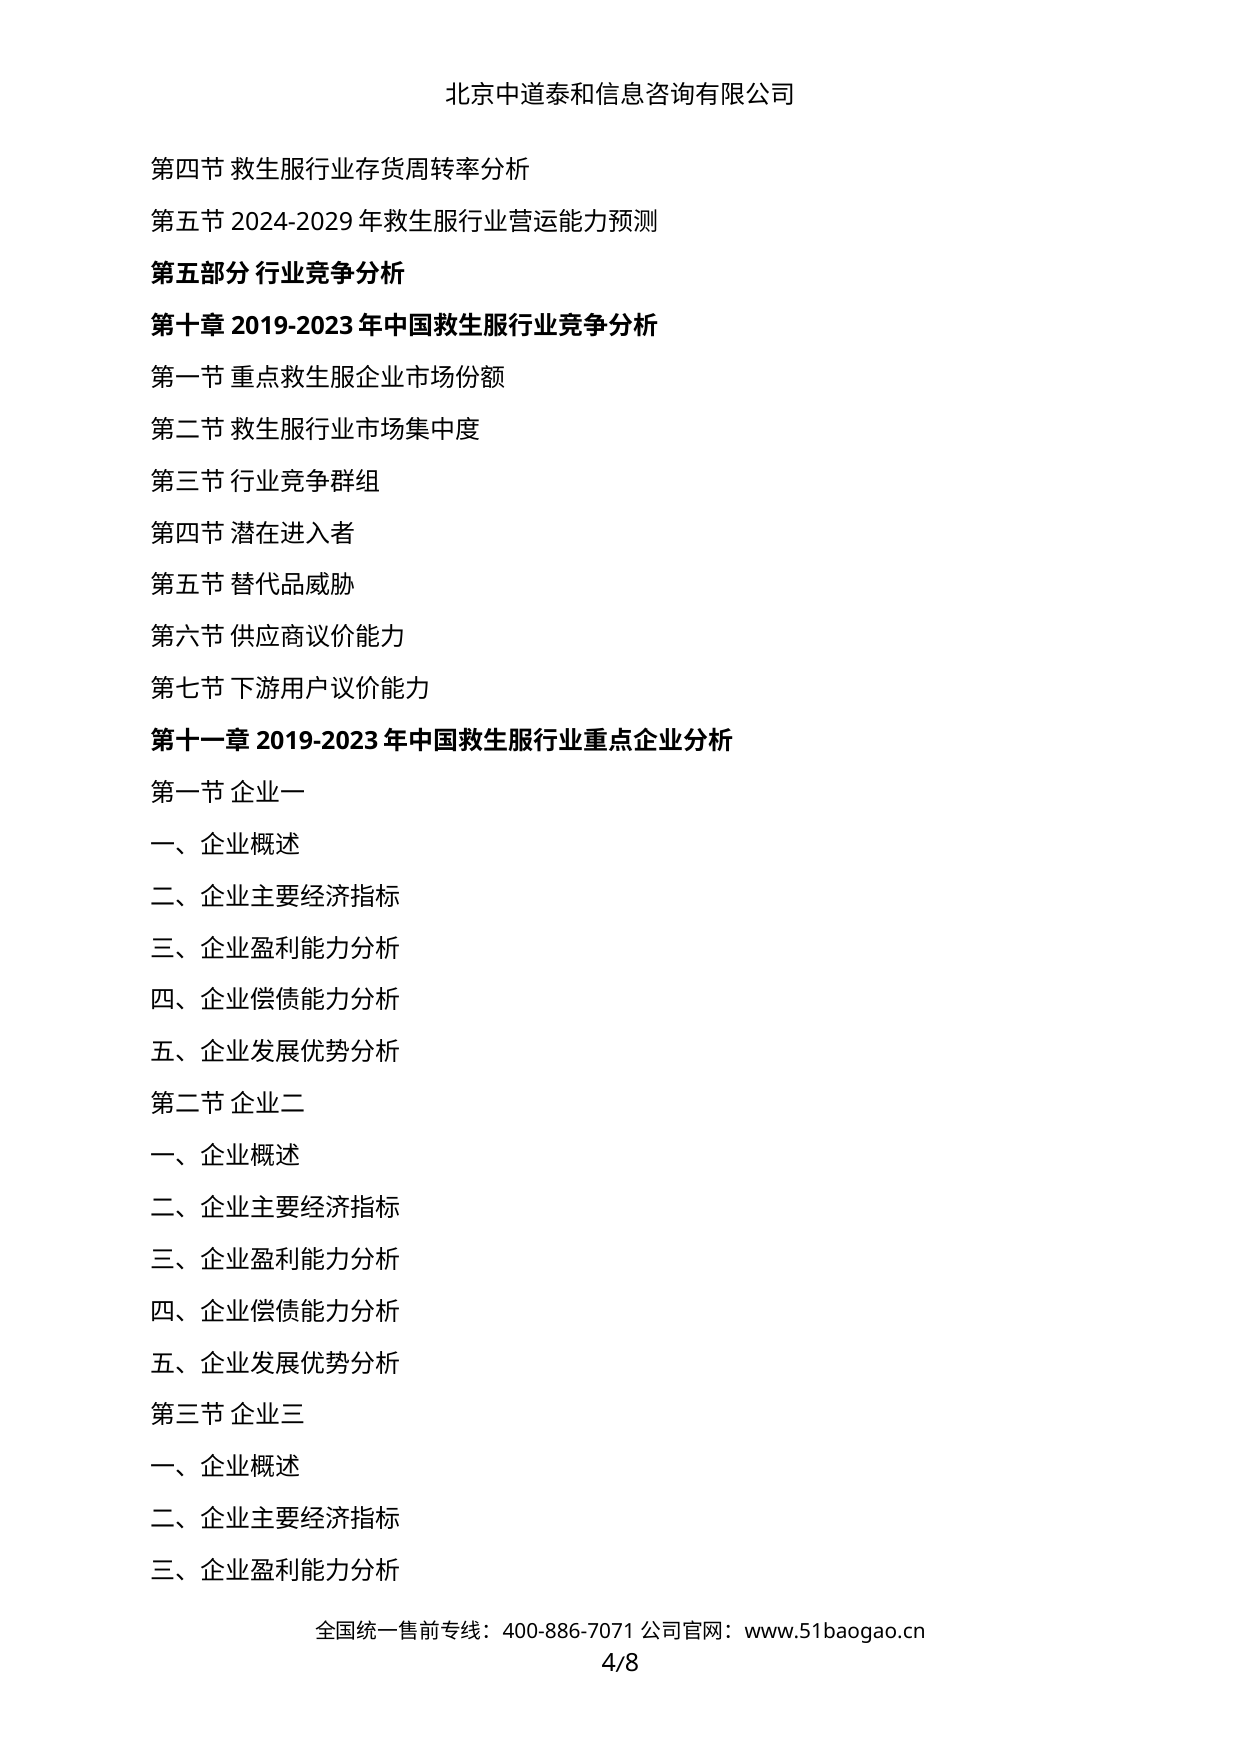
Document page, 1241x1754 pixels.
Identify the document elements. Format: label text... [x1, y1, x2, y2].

text 第四节 潜在进入者 [150, 513, 1090, 549]
text 一、企业概述 [150, 1136, 1090, 1172]
text 第三节 行业竞争群组 [150, 461, 1090, 497]
text 五、企业发展优势分析 [150, 1032, 1090, 1068]
text 第十章 2019-2023年中国救生服行业竞争分析 [150, 306, 1090, 342]
text 第一节 企业一 [150, 772, 1090, 809]
text 第二节 企业二 [150, 1084, 1090, 1120]
text 第四节 救生服行业存货周转率分析 [150, 150, 1090, 186]
text 三、企业盈利能力分析 [150, 928, 1090, 964]
text 四、企业偿债能力分析 [150, 980, 1090, 1016]
text 第十一章 2019-2023年中国救生服行业重点企业分析 [150, 721, 1090, 757]
text 三、企业盈利能力分析 [150, 1239, 1090, 1276]
text 第七节 下游用户议价能力 [150, 669, 1090, 705]
text 二、企业主要经济指标 [150, 1187, 1090, 1224]
text 第五节 替代品威胁 [150, 565, 1090, 601]
text 四、企业偿债能力分析 [150, 1291, 1090, 1327]
text 一、企业概述 [150, 824, 1090, 861]
text 第六节 供应商议价能力 [150, 617, 1090, 653]
text 第五部分 行业竞争分析 [150, 254, 1090, 290]
text 五、企业发展优势分析 [150, 1343, 1090, 1379]
text 第一节 重点救生服企业市场份额 [150, 357, 1090, 394]
text 二、企业主要经济指标 [150, 1499, 1090, 1535]
text 第五节 2024-2029年救生服行业营运能力预测 [150, 202, 1090, 238]
text 二、企业主要经济指标 [150, 876, 1090, 912]
text 一、企业概述 [150, 1447, 1090, 1483]
text 第三节 企业三 [150, 1395, 1090, 1431]
text 第二节 救生服行业市场集中度 [150, 409, 1090, 446]
text 三、企业盈利能力分析 [150, 1551, 1090, 1587]
